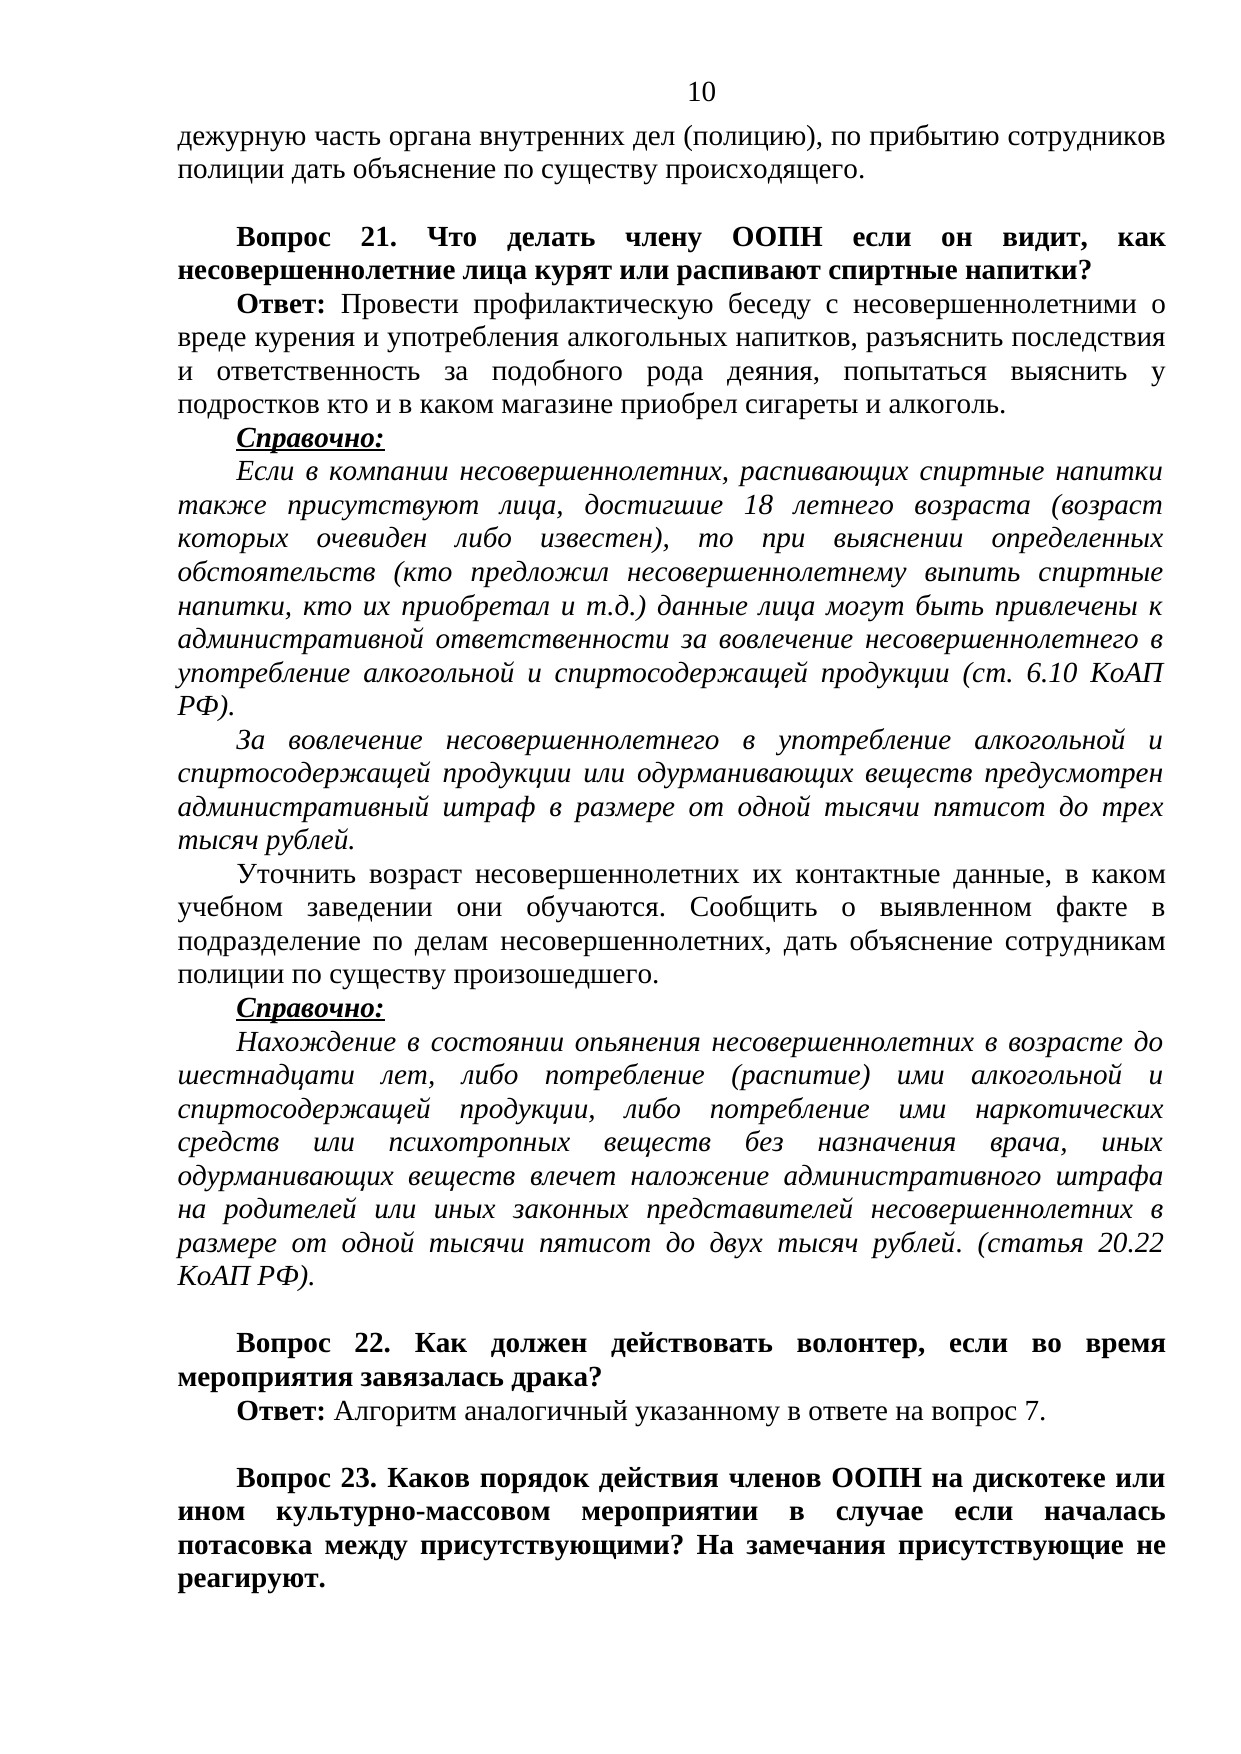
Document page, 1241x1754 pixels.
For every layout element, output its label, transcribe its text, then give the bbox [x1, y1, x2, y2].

text Уточнить возраст несовершеннолетних их контактные данные, в каком учебном заведении они обучаются. Сообщить о выявленном факте в подразделение по делам несовершеннолетних, дать объяснение сотрудникам полиции по существу произошедшего. [177, 856, 1167, 990]
list Ответ: Алгоритм аналогичный указанному в ответе на вопрос 7. [177, 1393, 1167, 1426]
text Справочно: [177, 990, 1167, 1024]
list Ответ: Провести профилактическую беседу с несовершеннолетними о вреде курения и употребления алкогольных напитков, разъяснить последствия и ответственность за подобного рода деяния, попытаться выяснить у подростков кто и в каком магазине приобрел сигареты и алкоголь. [177, 286, 1167, 420]
list Справочно: [177, 420, 1167, 453]
text За вовлечение несовершеннолетнего в употребление алкогольной и спиртосодержащей продукции или одурманивающих веществ предусмотрен административный штраф в размере от одной тысячи пятисот до трех тысяч рублей. [177, 722, 1167, 856]
text Вопрос 21. Что делать члену ООПН если он видит, как несовершеннолетние лица курят или распивают спиртные напитки? [177, 219, 1167, 286]
list Вопрос 23. Каков порядок действия членов ООПН на дискотеке или ином культурно-массовом мероприятии в случае если началась потасовка между присутствующими? На замечания присутствующие не реагируют. [177, 1460, 1167, 1594]
text Нахождение в состоянии опьянения несовершеннолетних в возрасте до шестнадцати лет, либо потребление (распитие) ими алкогольной и спиртосодержащей продукции, либо потребление ими наркотических средств или психотропных веществ без назначения врача, иных одурманивающих веществ влечет наложение административного штрафа на родителей или иных законных представителей несовершеннолетних в размере от одной тысячи пятисот до двух тысяч рублей. (статья 20.22 КоАП РФ). [177, 1024, 1167, 1292]
text Если в компании несовершеннолетних, распивающих спиртные напитки также присутствуют лица, достигшие 18 летнего возраста (возраст которых очевиден либо известен), то при выяснении определенных обстоятельств (кто предложил несовершеннолетнему выпить спиртные напитки, кто их приобретал и т.д.) данные лица могут быть привлечены к административной ответственности за вовлечение несовершеннолетнего в употребление алкогольной и спиртосодержащей продукции (ст. 6.10 КоАП РФ). [177, 453, 1167, 722]
list Вопрос 22. Как должен действовать волонтер, если во время мероприятия завязалась драка? [177, 1326, 1167, 1393]
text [177, 118, 1167, 185]
